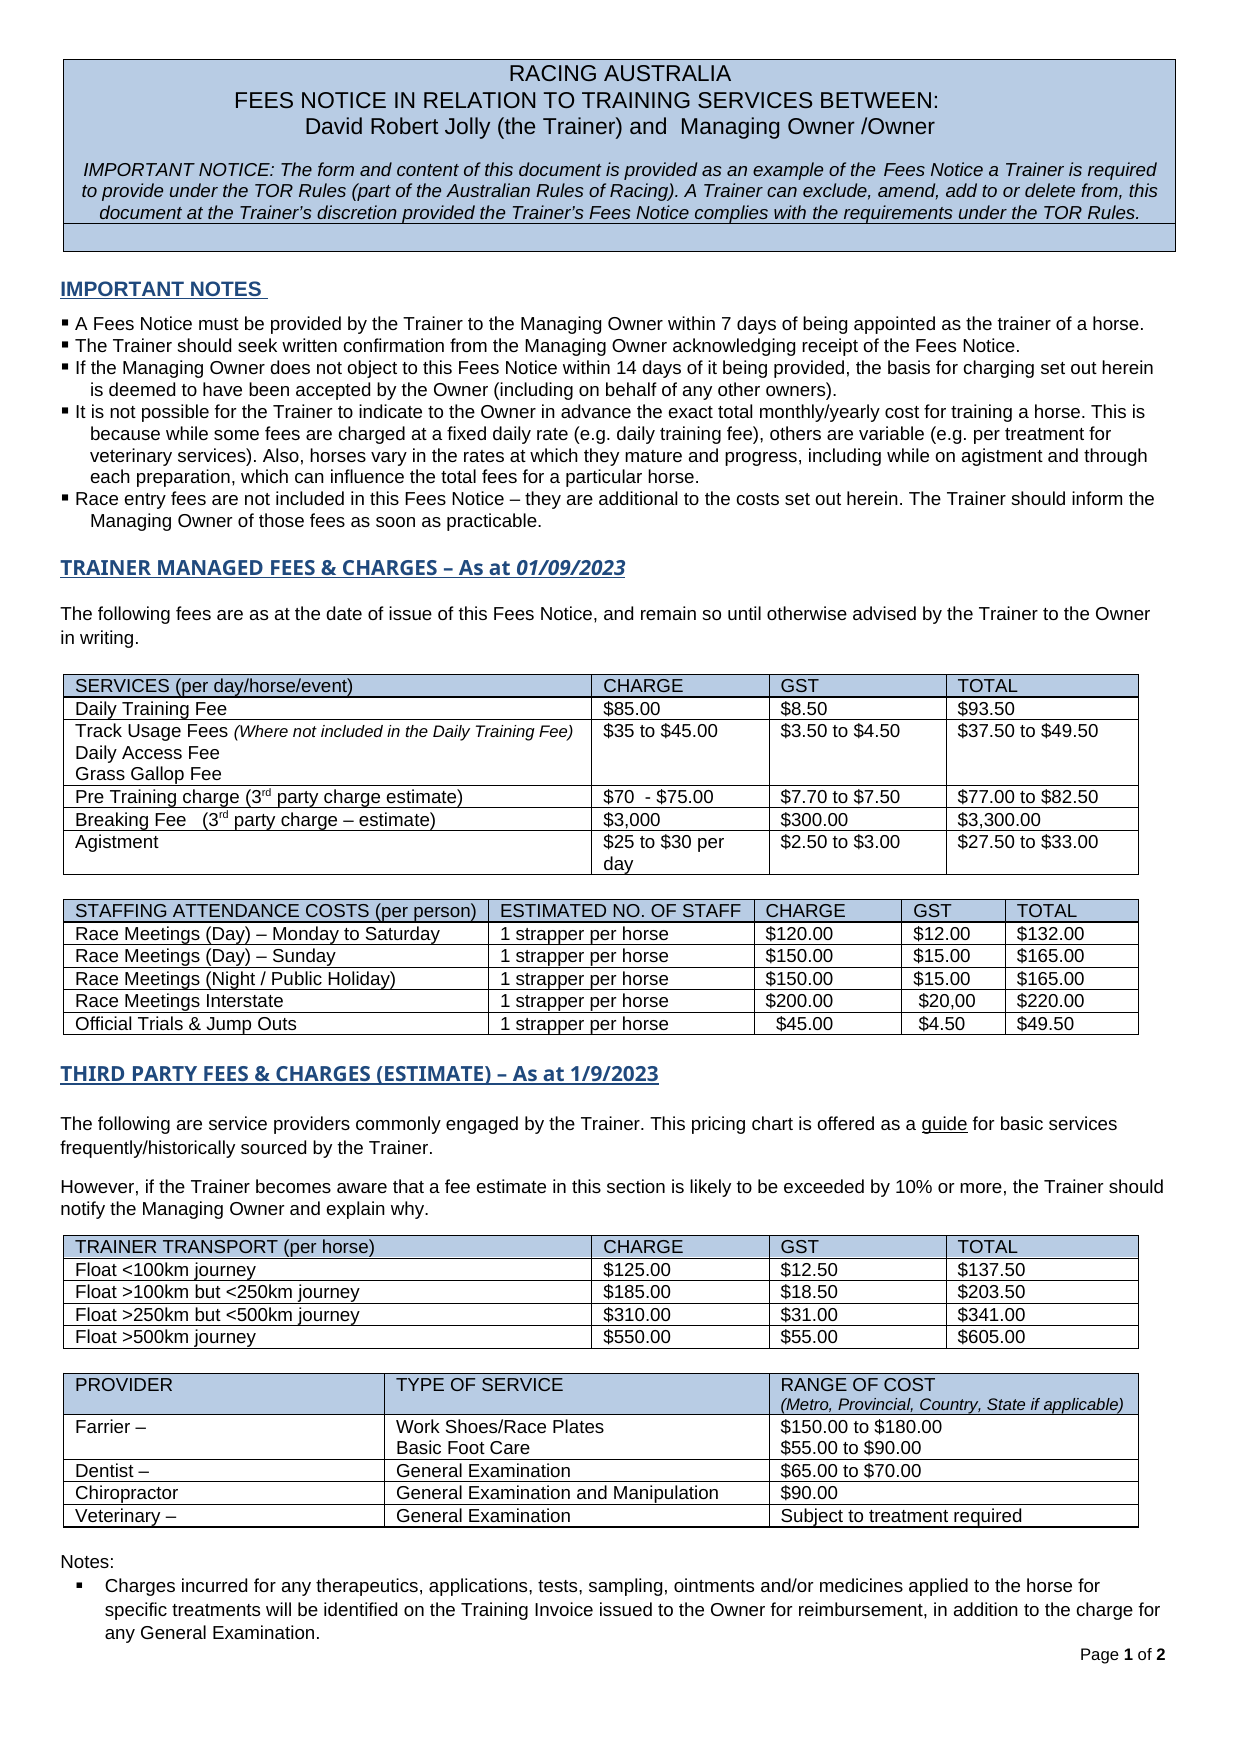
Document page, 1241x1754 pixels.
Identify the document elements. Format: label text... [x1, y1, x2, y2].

table_header TOTAL [1006, 900, 1138, 921]
table_cell $150.00 [755, 968, 901, 989]
table_cell $65.00 to $70.00 [770, 1460, 1138, 1481]
table_cell $18.50 [770, 1281, 946, 1303]
table_cell $200.00 [755, 990, 901, 1012]
table_cell $605.00 [947, 1326, 1138, 1348]
table_cell $37.50 to $49.50 [947, 720, 1138, 785]
table_cell $220.00 [1006, 990, 1138, 1012]
text However, if the Trainer becomes aware that a fee estimate in this section is likely to be exceeded by 10% or more, the Trainer should notify the Managing Owner and explain why. [60, 1176, 1165, 1219]
list Race entry fees are not included in this Fees Notice – they are additional to the costs set out herein. The Trainer should inform the Managing Owner of those fees as soon as practicable. [60, 488, 1165, 531]
table_cell Work Shoes/Race Plates Basic Foot Care [385, 1415, 769, 1458]
table_cell $137.50 [947, 1259, 1138, 1280]
table_header ESTIMATED NO. OF STAFF [489, 900, 754, 921]
table_cell 1 strapper per horse [489, 990, 754, 1012]
table_cell $8.50 [770, 698, 946, 719]
table_cell $49.50 [1006, 1013, 1138, 1034]
table_cell Official Trials & Jump Outs [64, 1013, 488, 1034]
text Trainer Managed fees & charges – As at 01/09/2023 [60, 553, 1165, 581]
table_cell $15.00 [902, 945, 1005, 967]
table_header TYPE OF SERVICE [385, 1374, 769, 1414]
table_cell $55.00 [770, 1326, 946, 1348]
table_header CHARGE [592, 1236, 769, 1257]
list Charges incurred for any therapeutics, applications, tests, sampling, ointments and/or medicines applied to the horse for specific treatments will be identified on the Training Invoice issued to the Owner for reimbursement, in addition to the charge for any General Examination. [75, 1575, 1165, 1644]
text third party Fees & Charges (ESTIMATE) – As at 1/9/2023 [60, 1059, 1165, 1087]
table_cell $120.00 [755, 923, 901, 944]
table_cell $165.00 [1006, 945, 1138, 967]
table_cell $165.00 [1006, 968, 1138, 989]
table_cell General Examination and Manipulation [385, 1482, 769, 1504]
table_cell $77.00 to $82.50 [947, 786, 1138, 807]
text The following fees are as at the date of issue of this Fees Notice, and remain so until otherwise advised by the Trainer to the Owner in writing. [60, 603, 1165, 648]
table_cell General Examination [385, 1460, 769, 1481]
table_cell General Examination [385, 1505, 769, 1526]
table_cell $203.50 [947, 1281, 1138, 1303]
list If the Managing Owner does not object to this Fees Notice within 14 days of it being provided, the basis for charging set out herein is deemed to have been accepted by the Owner (including on behalf of any other owners). [60, 357, 1165, 401]
table_cell [64, 224, 1175, 251]
table_header TOTAL [947, 1236, 1138, 1257]
table_cell $3,000 [592, 808, 769, 830]
table_cell $12.00 [902, 923, 1005, 944]
text The following are service providers commonly engaged by the Trainer. This pricing chart is offered as a guide for basic services frequently/historically sourced by the Trainer. [60, 1113, 1165, 1158]
table_cell Farrier – [64, 1415, 384, 1458]
table_cell Dentist – [64, 1460, 384, 1481]
table_cell $150.00 [755, 945, 901, 967]
table_cell $4.50 [902, 1013, 1005, 1034]
table_cell Veterinary – [64, 1505, 384, 1526]
list It is not possible for the Trainer to indicate to the Owner in advance the exact total monthly/yearly cost for training a horse. This is because while some fees are charged at a fixed daily rate (e.g. daily training fee), others are variable (e.g. per treatment for veterinary services). Also, horses vary in the rates at which they mature and progress, including while on agistment and through each preparation, which can influence the total fees for a particular horse. [60, 401, 1165, 488]
table_header CHARGE [592, 675, 769, 696]
table_header SERVICES (per day/horse/event) [64, 675, 591, 696]
table_header GST [902, 900, 1005, 921]
table_cell $2.50 to $3.00 [770, 831, 946, 874]
table_header RANGE OF COST (Metro, Provincial, Country, State if applicable) [770, 1374, 1138, 1414]
table_cell Chiropractor [64, 1482, 384, 1504]
table_cell Pre Training charge (3rd party charge estimate) [64, 786, 591, 807]
table_cell $27.50 to $33.00 [947, 831, 1138, 874]
table_cell Subject to treatment required [770, 1505, 1138, 1526]
table_cell Race Meetings (Day) – Sunday [64, 945, 488, 967]
table_cell Track Usage Fees (Where not included in the Daily Training Fee) Daily Access Fee Grass Gallop Fee [64, 720, 591, 785]
table_cell $3,300.00 [947, 808, 1138, 830]
table_header GST [770, 1236, 946, 1257]
table_cell $93.50 [947, 698, 1138, 719]
table_cell $45.00 [755, 1013, 901, 1034]
table_cell $341.00 [947, 1304, 1138, 1325]
table_cell 1 strapper per horse [489, 945, 754, 967]
table_cell 1 strapper per horse [489, 923, 754, 944]
table_cell $31.00 [770, 1304, 946, 1325]
table_cell $70 - $75.00 [592, 786, 769, 807]
table_cell $85.00 [592, 698, 769, 719]
table_header Racing Australia Fees Notice in relation to training services between: David Robert Jolly (the Trainer) and Managing Owner /Owner IMPORTANT NOTICE: The form and content of this document is provided as an example of the Fees Notice a Trainer is required to provide under the TOR Rules (part of the Australian Rules of Racing). A Trainer can exclude, amend, add to or delete from, this document at the Trainer’s discretion provided the Trainer’s Fees Notice complies with the requirements under the TOR Rules. [64, 60, 1175, 223]
table_cell $150.00 to $180.00 $55.00 to $90.00 [770, 1415, 1138, 1458]
table_cell $15.00 [902, 968, 1005, 989]
table_cell $12.50 [770, 1259, 946, 1280]
table_cell $310.00 [592, 1304, 769, 1325]
table_cell Race Meetings (Night / Public Holiday) [64, 968, 488, 989]
table_header CHARGE [755, 900, 901, 921]
table_cell Race Meetings Interstate [64, 990, 488, 1012]
table_cell $550.00 [592, 1326, 769, 1348]
table_cell $300.00 [770, 808, 946, 830]
text IMPORTANT NOTES [60, 277, 1165, 301]
table_header TRAINER TRANSPORT (per horse) [64, 1236, 591, 1257]
table_cell $90.00 [770, 1482, 1138, 1504]
table_cell Float >250km but <500km journey [64, 1304, 591, 1325]
table_cell 1 strapper per horse [489, 968, 754, 989]
table_cell Float >500km journey [64, 1326, 591, 1348]
table_cell $7.70 to $7.50 [770, 786, 946, 807]
list A Fees Notice must be provided by the Trainer to the Managing Owner within 7 days of being appointed as the trainer of a horse. [60, 313, 1165, 335]
table_header STAFFING ATTENDANCE COSTS (per person) [64, 900, 488, 921]
table_cell $20,00 [902, 990, 1005, 1012]
table_cell Daily Training Fee [64, 698, 591, 719]
table_cell $125.00 [592, 1259, 769, 1280]
table_header PROVIDER [64, 1374, 384, 1414]
table_cell $132.00 [1006, 923, 1138, 944]
table_header TOTAL [947, 675, 1138, 696]
table_cell Float <100km journey [64, 1259, 591, 1280]
table_cell $25 to $30 per day [592, 831, 769, 874]
table_header GST [770, 675, 946, 696]
table_cell Float >100km but <250km journey [64, 1281, 591, 1303]
text Notes: [60, 1551, 1165, 1573]
table_cell $3.50 to $4.50 [770, 720, 946, 785]
table_cell Agistment [64, 831, 591, 874]
table_cell Breaking Fee (3rd party charge – estimate) [64, 808, 591, 830]
table_cell $35 to $45.00 [592, 720, 769, 785]
list The Trainer should seek written confirmation from the Managing Owner acknowledging receipt of the Fees Notice. [60, 335, 1165, 357]
table_cell 1 strapper per horse [489, 1013, 754, 1034]
table_cell $185.00 [592, 1281, 769, 1303]
table_cell Race Meetings (Day) – Monday to Saturday [64, 923, 488, 944]
